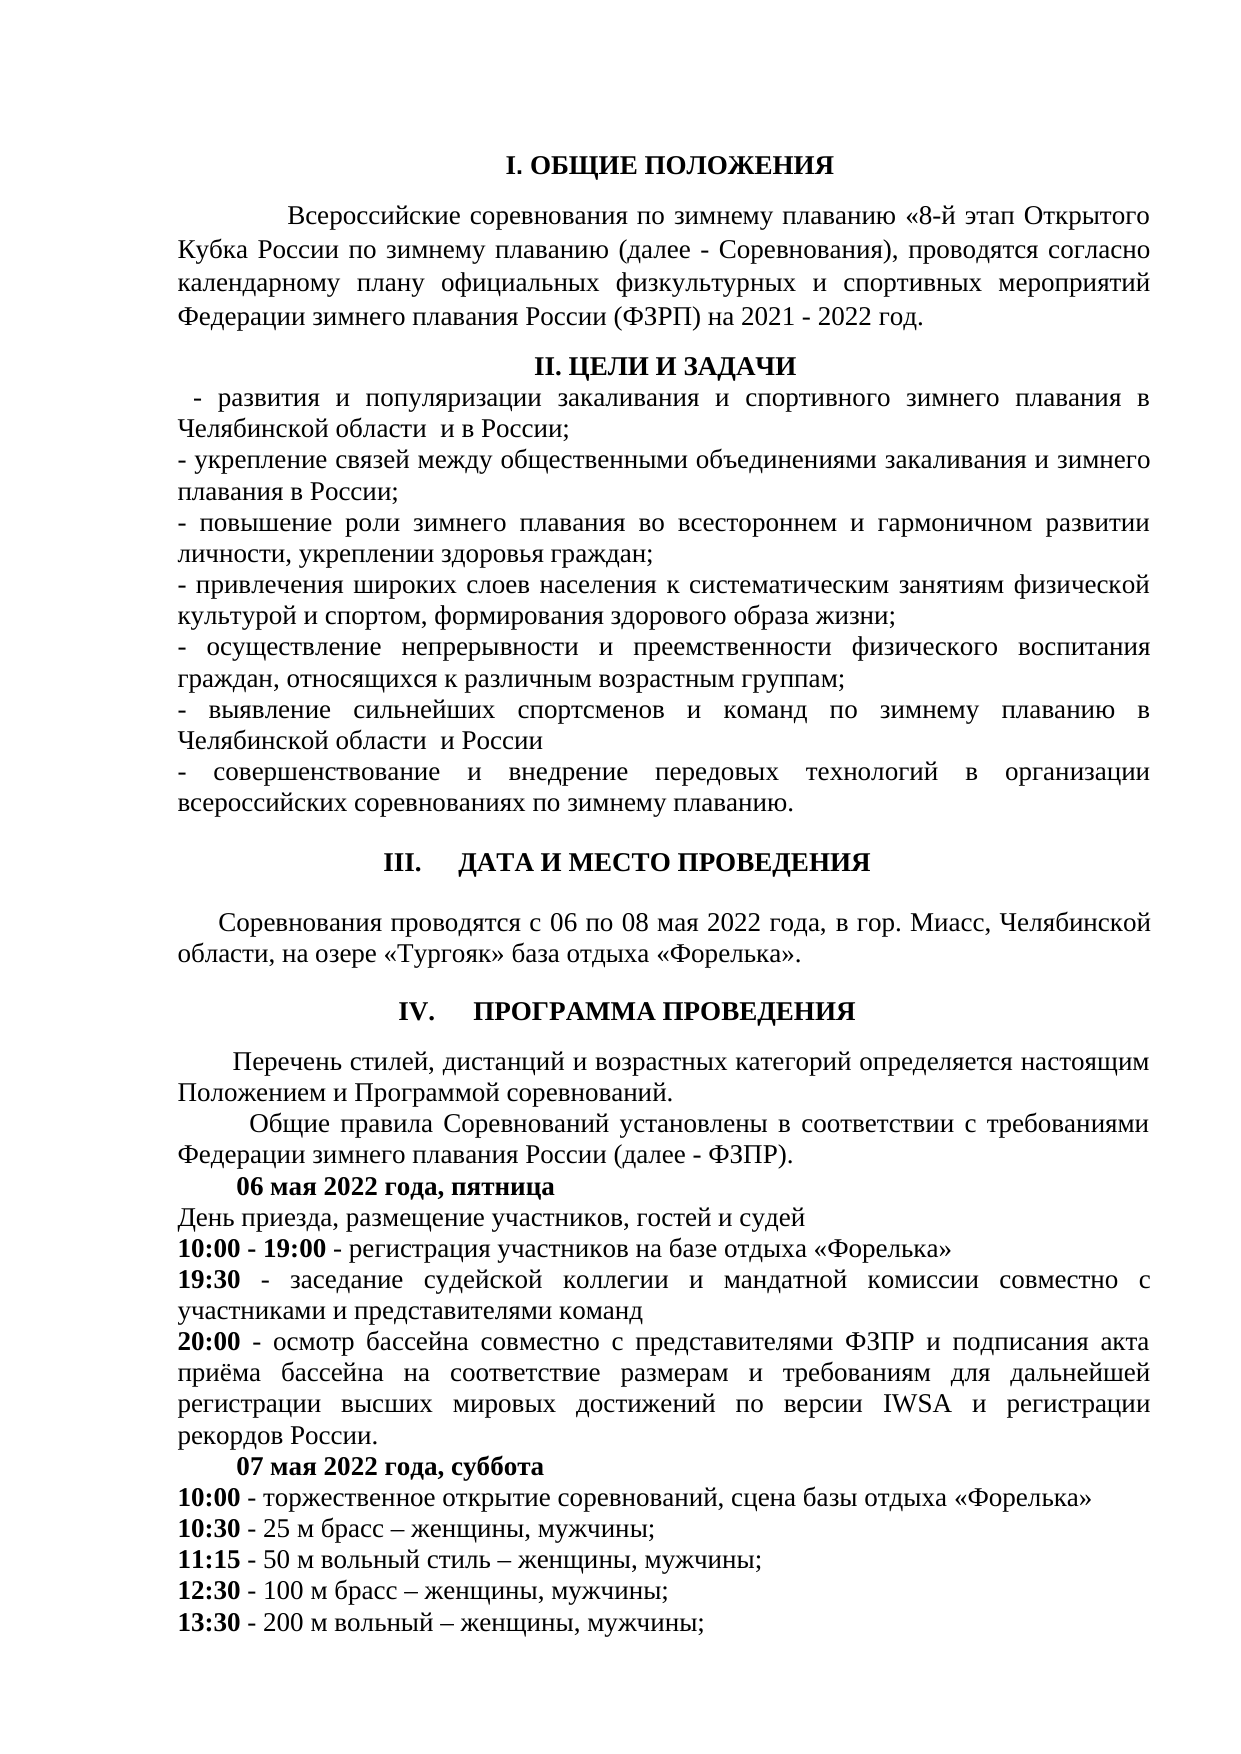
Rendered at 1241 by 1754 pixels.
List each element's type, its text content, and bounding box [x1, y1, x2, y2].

text Всероссийские соревнования по зимнему плаванию «8-й этап Открытого Кубка России по зимнему плаванию (далее - Соревнования), проводятся согласно календарному плану официальных физкультурных и спортивных мероприятий Федерации зимнего плавания России (ФЗРП) на 2021 - 2022 год. [177, 199, 1152, 331]
text - выявление сильнейших спортсменов и команд по зимнему плаванию в Челябинской области и России [177, 693, 1152, 755]
text - привлечения широких слоев населения к систематическим занятиям физической культурой и спортом, формирования здорового образа жизни; [177, 568, 1152, 631]
text - развития и популяризации закаливания и спортивного зимнего плавания в Челябинской области и в России; [177, 381, 1152, 444]
list ДАТА И МЕСТО ПРОВЕДЕНИЯ [102, 846, 1152, 877]
text II. ЦЕЛИ И ЗАДАЧИ [179, 350, 1152, 381]
text - совершенствование и внедрение передовых технологий в организации всероссийских соревнованиях по зимнему плаванию. [177, 755, 1152, 817]
text I. ОБЩИЕ ПОЛОЖЕНИЯ [505, 149, 1152, 180]
text 10:00 - 19:00 - регистрация участников на базе отдыха «Форелька» [177, 1232, 1152, 1263]
text - осуществление непрерывности и преемственности физического воспитания граждан, относящихся к различным возрастным группам; [177, 631, 1152, 693]
text 10:30 - 25 м брасс – женщины, мужчины; [177, 1512, 1152, 1543]
text 13:30 - 200 м вольный – женщины, мужчины; [177, 1606, 1152, 1637]
text Соревнования проводятся с 06 по 08 мая 2022 года, в гор. Миасс, Челябинской области, на озере «Тургояк» база отдыха «Форелька». [177, 906, 1152, 968]
text День приезда, размещение участников, гостей и судей [177, 1201, 1152, 1232]
text 06 мая 2022 года, пятница [177, 1169, 1152, 1201]
text Перечень стилей, дистанций и возрастных категорий определяется настоящим Положением и Программой соревнований. [177, 1045, 1152, 1107]
list ПРОГРАММА ПРОВЕДЕНИЯ [102, 995, 1152, 1026]
text Общие правила Соревнований установлены в соответствии с требованиями Федерации зимнего плавания России (далее - ФЗПР). [177, 1107, 1152, 1169]
text 10:00 - торжественное открытие соревнований, сцена базы отдыха «Форелька» [177, 1481, 1152, 1512]
text 12:30 - 100 м брасс – женщины, мужчины; [177, 1574, 1152, 1606]
text - укрепление связей между общественными объединениями закаливания и зимнего плавания в России; [177, 444, 1152, 506]
text 07 мая 2022 года, суббота [177, 1450, 1152, 1481]
text 19:30 - заседание судейской коллегии и мандатной комиссии совместно с участниками и представителями команд [177, 1263, 1152, 1325]
text - повышение роли зимнего плавания во всестороннем и гармоничном развитии личности, укреплении здоровья граждан; [177, 506, 1152, 568]
text 11:15 - 50 м вольный стиль – женщины, мужчины; [177, 1543, 1152, 1574]
text 20:00 - осмотр бассейна совместно с представителями ФЗПР и подписания акта приёма бассейна на соответствие размерам и требованиям для дальнейшей регистрации высших мировых достижений по версии IWSA и регистрации рекордов России. [177, 1325, 1152, 1450]
